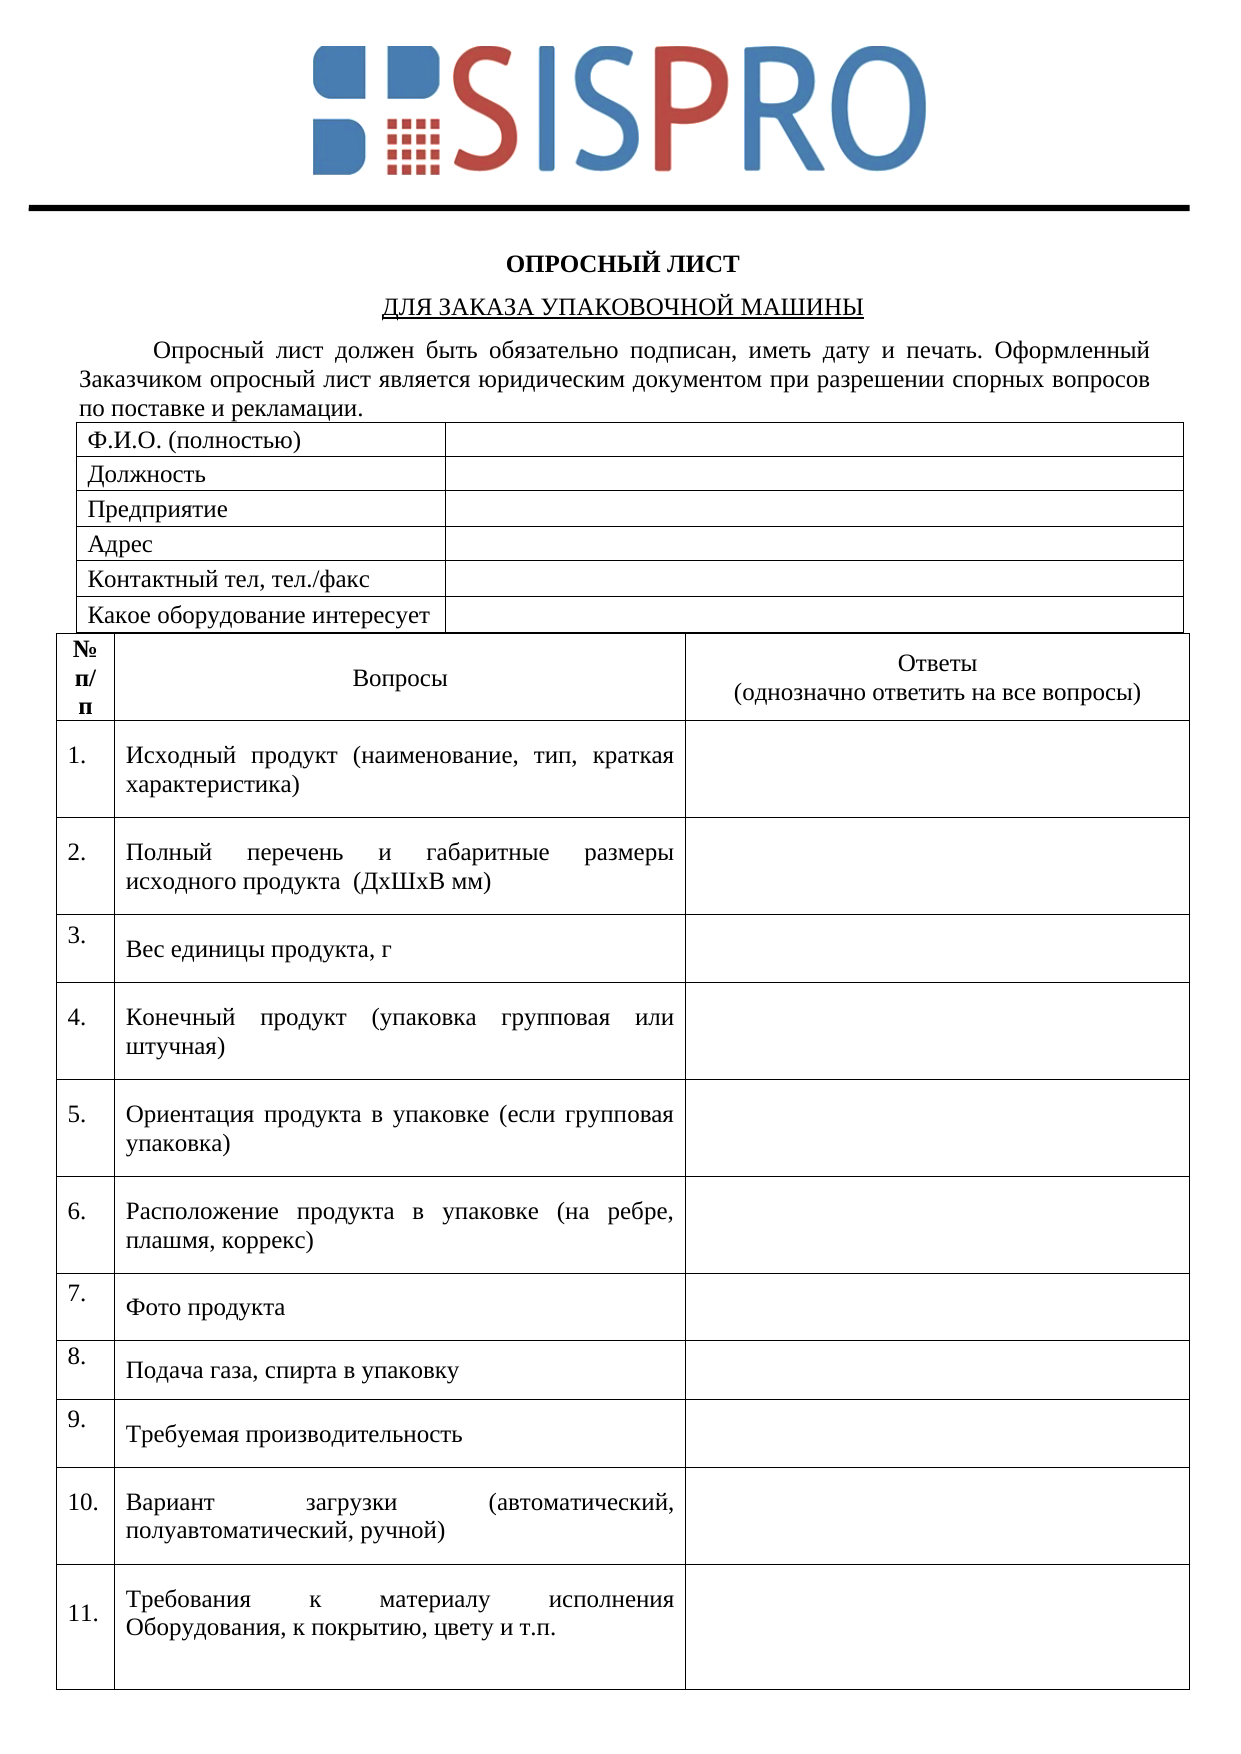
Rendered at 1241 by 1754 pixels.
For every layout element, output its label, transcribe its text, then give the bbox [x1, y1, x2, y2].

text Для заказа упаковочной машины [94, 292, 1152, 321]
table_header Ответы (однозначно ответить на все вопросы) [686, 634, 1189, 720]
table_cell [446, 491, 1183, 526]
table_cell [686, 983, 1189, 1079]
table_cell Должность [77, 457, 445, 490]
table_cell [446, 457, 1183, 490]
table_cell [57, 1177, 114, 1273]
table_cell Требования к материалу исполнения Оборудования, к покрытию, цвету и т.п. [115, 1565, 685, 1689]
table_cell [686, 1341, 1189, 1398]
text ОПРОСНЫЙ ЛИСТ [94, 249, 1152, 278]
table_cell Конечный продукт (упаковка групповая или штучная) [115, 983, 685, 1079]
table_cell [686, 1080, 1189, 1176]
table_cell Предприятие [77, 491, 445, 526]
table_cell Требуемая производительность [115, 1400, 685, 1467]
text Опросный лист должен быть обязательно подписан, иметь дату и печать. Оформленный Заказчиком опросный лист является юридическим документом при разрешении спорных вопросов по поставке и рекламации. [79, 335, 1152, 422]
table_cell [57, 1400, 114, 1467]
table_cell [686, 1177, 1189, 1273]
table_cell [686, 915, 1189, 982]
table_cell [686, 1274, 1189, 1340]
table_cell [686, 1468, 1189, 1563]
table_cell Полный перечень и габаритные размеры исходного продукта (ДхШхВ мм) [115, 818, 685, 914]
table_cell Расположение продукта в упаковке (на ребре, плашмя, коррекс) [115, 1177, 685, 1273]
table_cell Контактный тел, тел./факс [77, 561, 445, 596]
table_cell Подача газа, спирта в упаковку [115, 1341, 685, 1398]
table_cell Какое оборудование интересует [77, 597, 445, 632]
table_header [446, 423, 1183, 456]
table_cell [686, 818, 1189, 914]
table_header № п/п [57, 634, 114, 720]
table_cell [57, 818, 114, 914]
table_cell [57, 915, 114, 982]
table_cell [446, 561, 1183, 596]
table_cell [446, 597, 1183, 632]
table_cell [686, 1400, 1189, 1467]
table_cell [57, 721, 114, 817]
table_cell [57, 1080, 114, 1176]
table_header Ф.И.О. (полностью) [77, 423, 445, 456]
table_cell Вес единицы продукта, г [115, 915, 685, 982]
table_cell [57, 1274, 114, 1340]
table_cell Фото продукта [115, 1274, 685, 1340]
table_cell Исходный продукт (наименование, тип, краткая характеристика) [115, 721, 685, 817]
table_cell [686, 721, 1189, 817]
table_cell [446, 527, 1183, 560]
table_cell Вариант загрузки (автоматический, полуавтоматический, ручной) [115, 1468, 685, 1563]
table_cell Ориентация продукта в упаковке (если групповая упаковка) [115, 1080, 685, 1176]
table_cell [57, 1468, 114, 1563]
table_cell [57, 983, 114, 1079]
table_cell [57, 1565, 114, 1689]
table_cell [57, 1341, 114, 1398]
table_header Вопросы [115, 634, 685, 720]
table_cell [686, 1565, 1189, 1689]
table_cell Адрес [77, 527, 445, 560]
